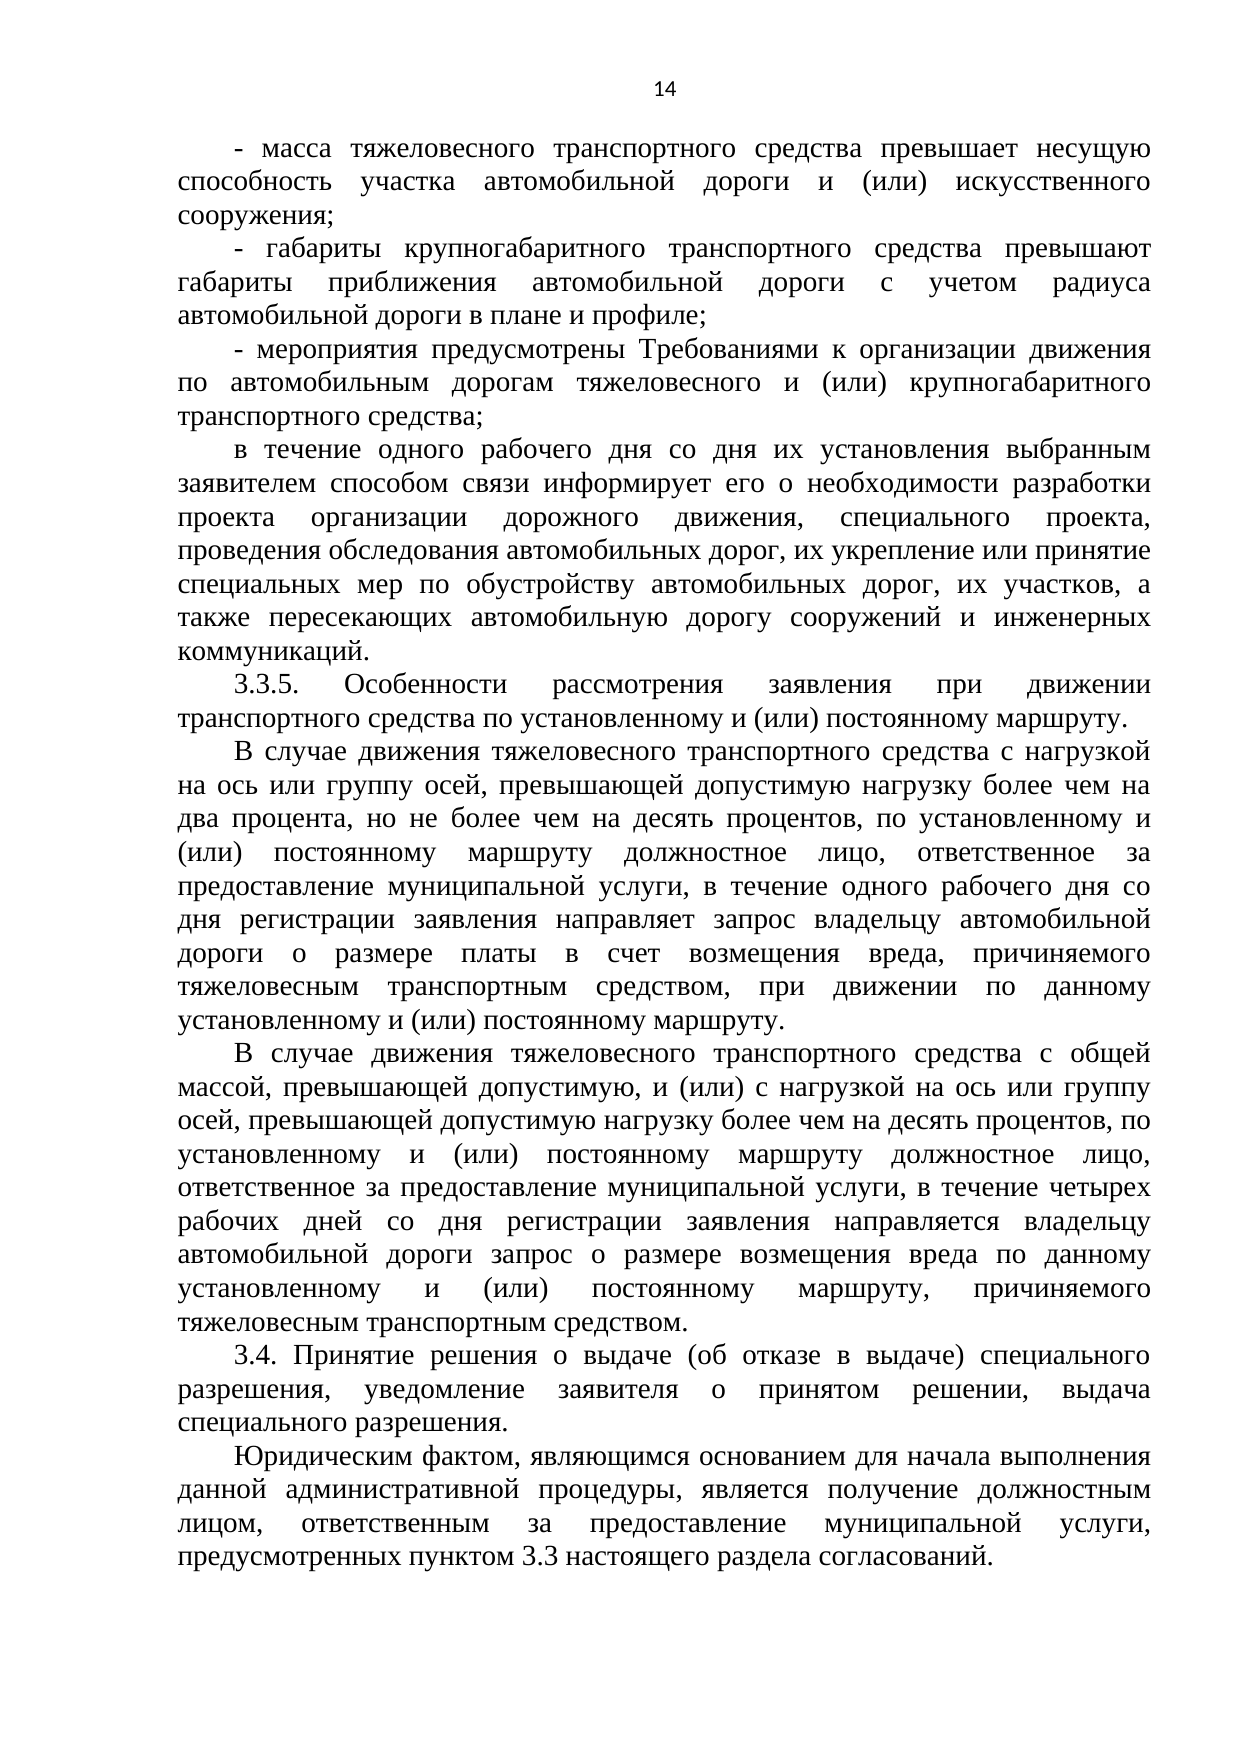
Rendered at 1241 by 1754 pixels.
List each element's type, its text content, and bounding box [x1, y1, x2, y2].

text - габариты крупногабаритного транспортного средства превышают габариты приближения автомобильной дороги с учетом радиуса автомобильной дороги в плане и профиле; [177, 230, 1152, 331]
text - мероприятия предусмотрены Требованиями к организации движения по автомобильным дорогам тяжеловесного и (или) крупногабаритного транспортного средства; [177, 331, 1152, 432]
text 3.4. Принятие решения о выдаче (об отказе в выдаче) специального разрешения, уведомление заявителя о принятом решении, выдача специального разрешения. [177, 1337, 1152, 1438]
text в течение одного рабочего дня со дня их установления выбранным заявителем способом связи информирует его о необходимости разработки проекта организации дорожного движения, специального проекта, проведения обследования автомобильных дорог, их укрепление или принятие специальных мер по обустройству автомобильных дорог, их участков, а также пересекающих автомобильную дорогу сооружений и инженерных коммуникаций. [177, 432, 1152, 666]
text Юридическим фактом, являющимся основанием для начала выполнения данной административной процедуры, является получение должностным лицом, ответственным за предоставление муниципальной услуги, предусмотренных пунктом 3.3 настоящего раздела согласований. [177, 1438, 1152, 1572]
text 3.3.5. Особенности рассмотрения заявления при движении транспортного средства по установленному и (или) постоянному маршруту. [177, 666, 1152, 733]
text - масса тяжеловесного транспортного средства превышает несущую способность участка автомобильной дороги и (или) искусственного сооружения; [177, 130, 1152, 230]
text В случае движения тяжеловесного транспортного средства с общей массой, превышающей допустимую, и (или) с нагрузкой на ось или группу осей, превышающей допустимую нагрузку более чем на десять процентов, по установленному и (или) постоянному маршруту должностное лицо, ответственное за предоставление муниципальной услуги, в течение четырех рабочих дней со дня регистрации заявления направляется владельцу автомобильной дороги запрос о размере возмещения вреда по данному установленному и (или) постоянному маршруту, причиняемого тяжеловесным транспортным средством. [177, 1035, 1152, 1337]
text В случае движения тяжеловесного транспортного средства с нагрузкой на ось или группу осей, превышающей допустимую нагрузку более чем на два процента, но не более чем на десять процентов, по установленному и (или) постоянному маршруту должностное лицо, ответственное за предоставление муниципальной услуги, в течение одного рабочего дня со дня регистрации заявления направляет запрос владельцу автомобильной дороги о размере платы в счет возмещения вреда, причиняемого тяжеловесным транспортным средством, при движении по данному установленному и (или) постоянному маршруту. [177, 733, 1152, 1035]
